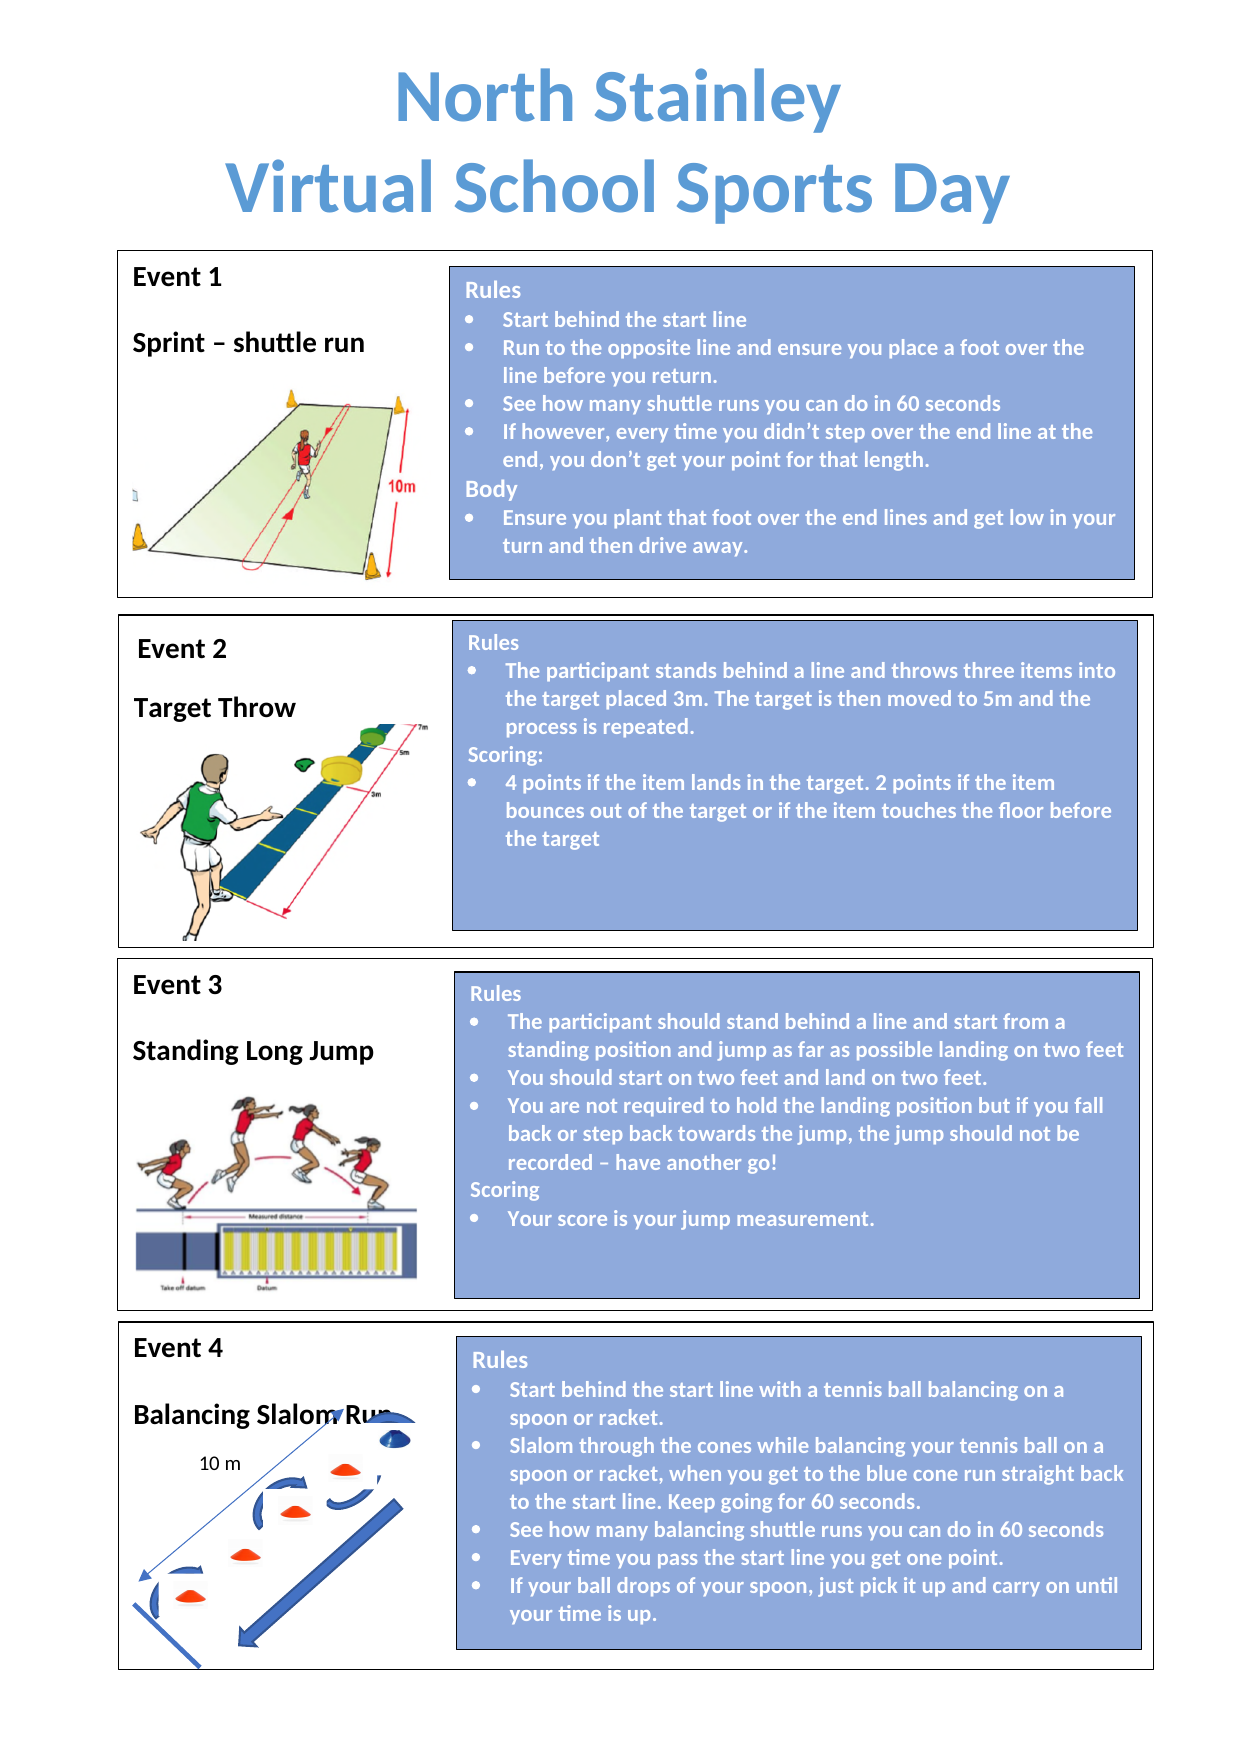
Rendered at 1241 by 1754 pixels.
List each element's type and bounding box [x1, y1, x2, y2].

picture [132, 1093, 427, 1297]
picture [133, 724, 444, 941]
picture [132, 359, 431, 588]
picture [173, 1581, 208, 1609]
picture [328, 1454, 363, 1482]
picture [228, 1539, 263, 1567]
picture [377, 1430, 411, 1450]
picture [278, 1496, 313, 1525]
